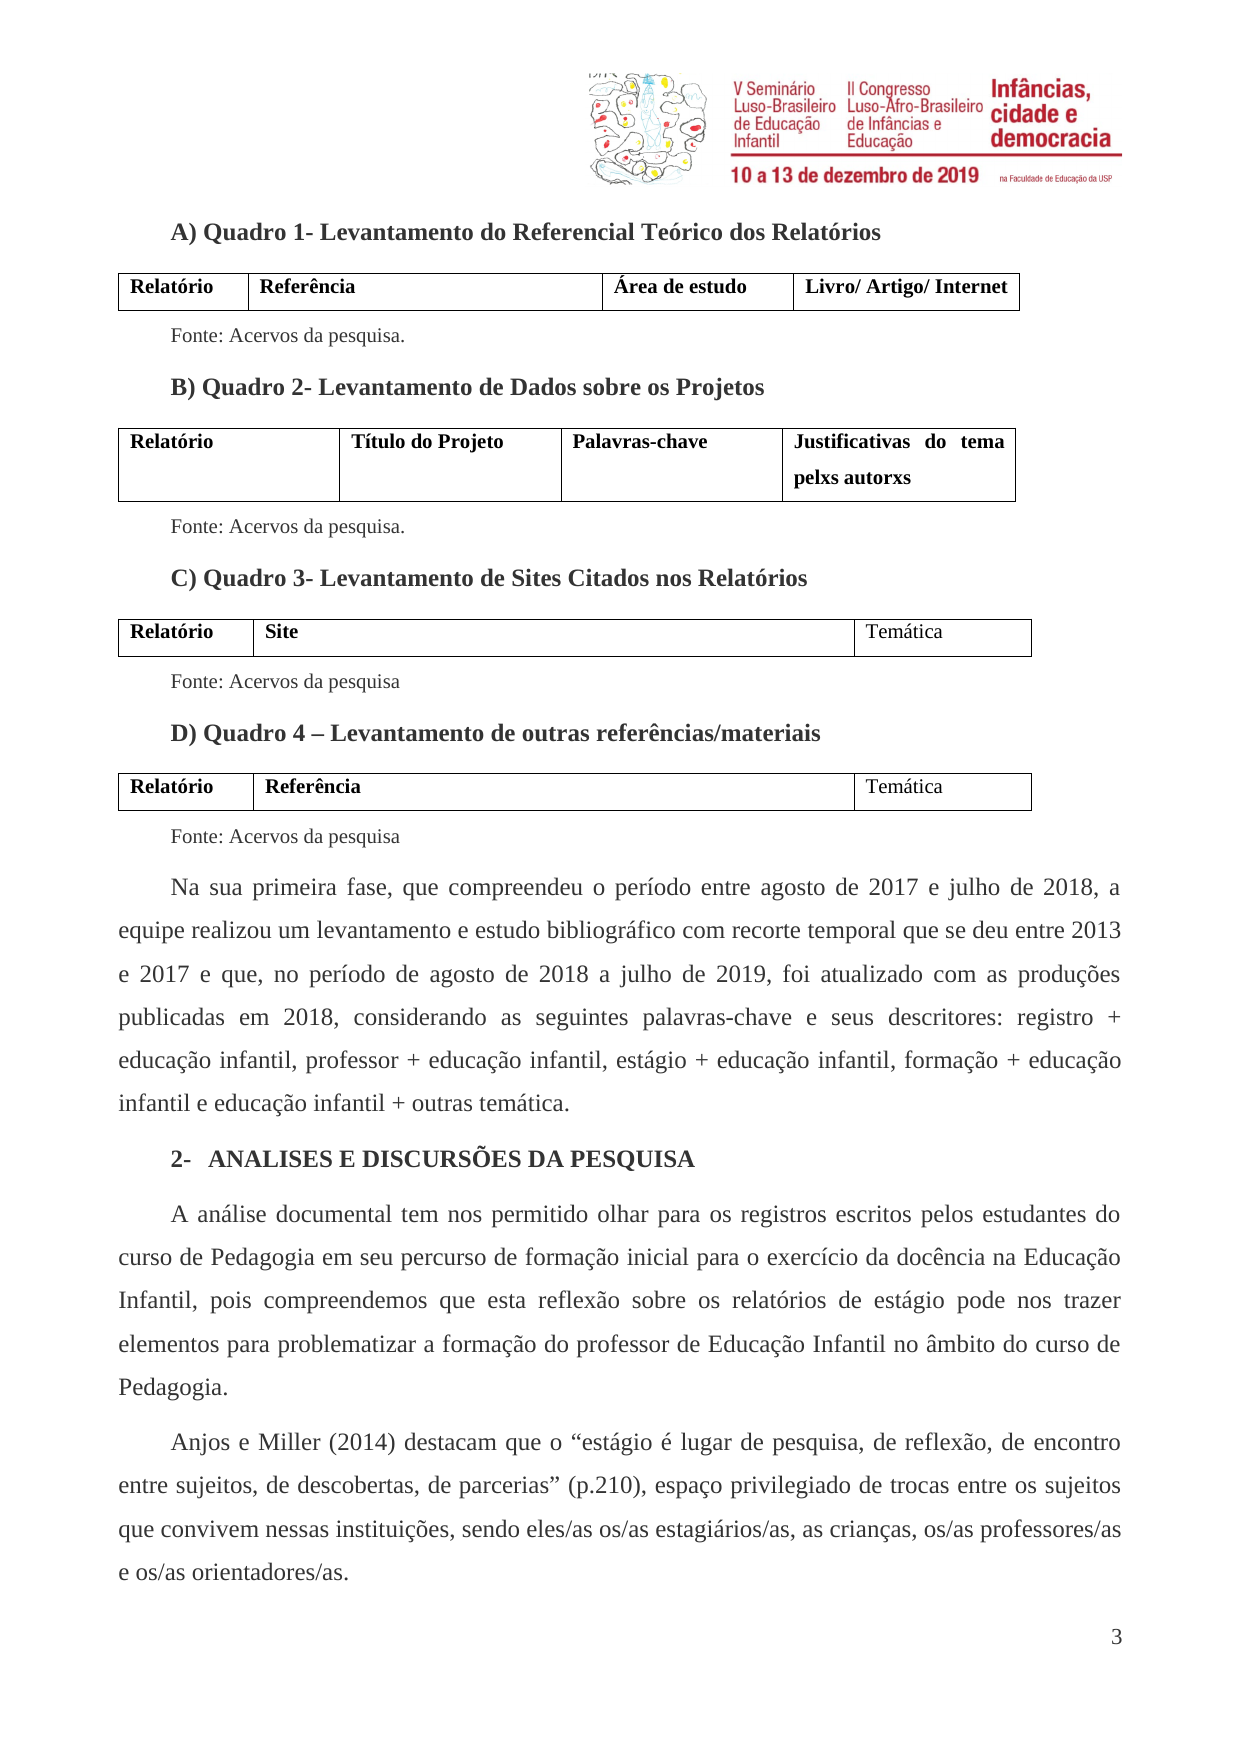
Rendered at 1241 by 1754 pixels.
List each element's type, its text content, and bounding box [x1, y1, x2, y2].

text D) Quadro 4 – Levantamento de outras referências/materiais [118, 718, 1122, 746]
picture [584, 73, 1123, 187]
table_header Palavras-chave [562, 429, 782, 501]
text C) Quadro 3- Levantamento de Sites Citados nos Relatórios [118, 563, 1122, 592]
table_header Temática [855, 620, 1031, 656]
table_header Referência [254, 774, 854, 810]
text Anjos e Miller (2014) destacam que o “estágio é lugar de pesquisa, de reflexão, de encontro entre sujeitos, de descobertas, de parcerias” (p.210), espaço privilegiado de trocas entre os sujeitos que convivem nessas instituições, sendo eles/as os/as estagiários/as, as crianças, os/as professores/as e os/as orientadores/as. [118, 1427, 1122, 1586]
table_header Referência [249, 274, 602, 310]
table_header Relatório [119, 774, 253, 810]
list ANALISES E DISCURSÕES DA PESQUISA [170, 1144, 1122, 1172]
text A análise documental tem nos permitido olhar para os registros escritos pelos estudantes do curso de Pedagogia em seu percurso de formação inicial para o exercício da docência na Educação Infantil, pois compreendemos que esta reflexão sobre os relatórios de estágio pode nos trazer elementos para problematizar a formação do professor de Educação Infantil no âmbito do curso de Pedagogia. [118, 1199, 1122, 1401]
text A) Quadro 1- Levantamento do Referencial Teórico dos Relatórios [118, 217, 1122, 246]
table_header Temática [855, 774, 1031, 810]
text Fonte: Acervos da pesquisa [118, 824, 1122, 848]
table_header Relatório [119, 274, 248, 310]
text Na sua primeira fase, que compreendeu o período entre agosto de 2017 e julho de 2018, a equipe realizou um levantamento e estudo bibliográfico com recorte temporal que se deu entre 2013 e 2017 e que, no período de agosto de 2018 a julho de 2019, foi atualizado com as produções publicadas em 2018, considerando as seguintes palavras-chave e seus descritores: registro + educação infantil, professor + educação infantil, estágio + educação infantil, formação + educação infantil e educação infantil + outras temática. [118, 872, 1122, 1117]
table_header Relatório [119, 620, 253, 656]
table_header Justificativas do tema pelxs autorxs [783, 429, 1015, 501]
table_header Título do Projeto [340, 429, 561, 501]
text Fonte: Acervos da pesquisa. [118, 323, 1122, 347]
table_header Livro/ Artigo/ Internet [794, 274, 1019, 310]
table_header Área de estudo [603, 274, 793, 310]
text B) Quadro 2- Levantamento de Dados sobre os Projetos [118, 372, 1122, 401]
table_header Relatório [119, 429, 339, 501]
text Fonte: Acervos da pesquisa [118, 669, 1122, 693]
text Fonte: Acervos da pesquisa. [118, 514, 1122, 538]
table_header Site [254, 620, 854, 656]
